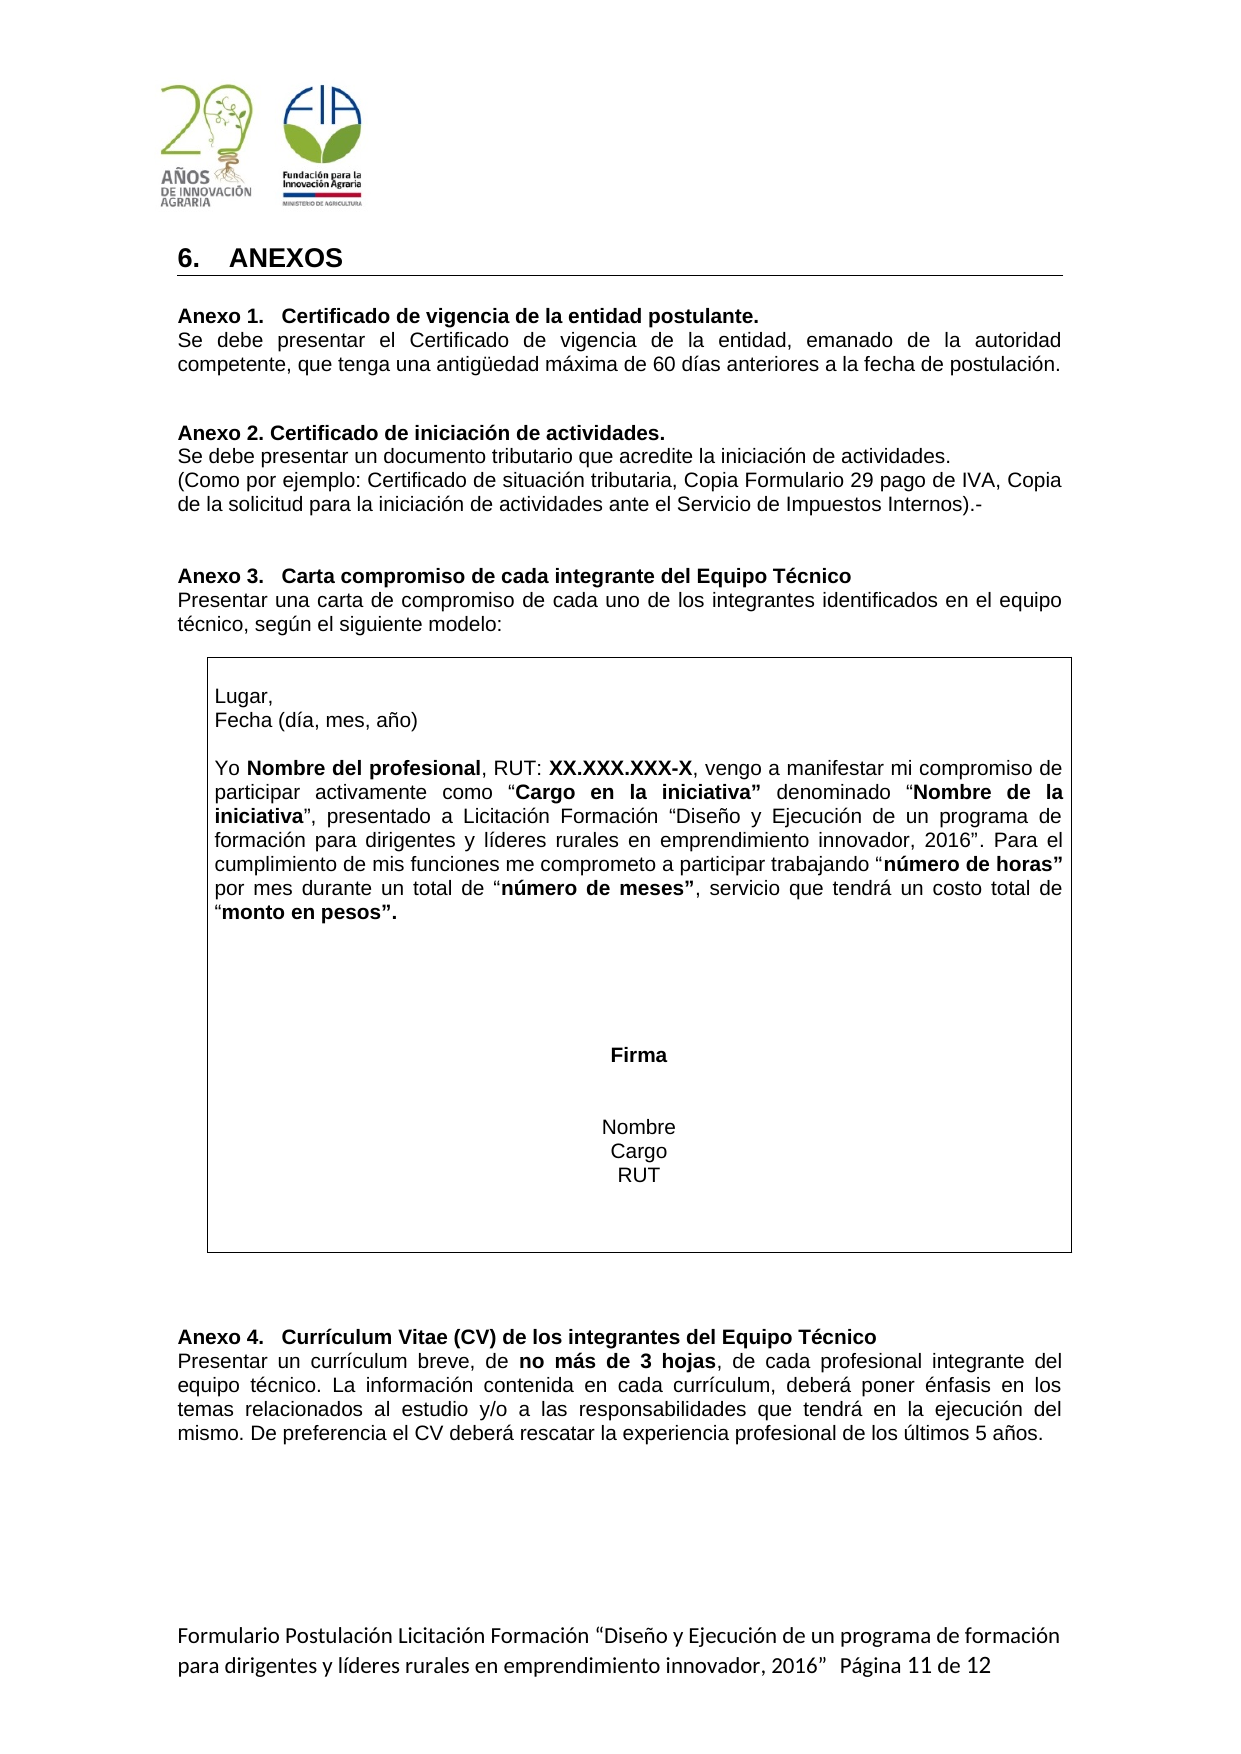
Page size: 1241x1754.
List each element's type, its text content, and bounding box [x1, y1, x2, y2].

picture [141, 75, 381, 214]
text Lugar, [208, 681, 1071, 705]
list Anexo 3. Carta compromiso de cada integrante del Equipo Técnico [177, 564, 1063, 588]
list Presentar una carta de compromiso de cada uno de los integrantes identificados en el equipo técnico, según el siguiente modelo: [177, 588, 1063, 636]
list Presentar un currículum breve, de no más de 3 hojas, de cada profesional integrante del equipo técnico. La información contenida en cada currículum, deberá poner énfasis en los temas relacionados al estudio y/o a las responsabilidades que tendrá en la ejecución del mismo. De preferencia el CV deberá rescatar la experiencia profesional de los últimos 5 años. [177, 1348, 1063, 1444]
list RUT [208, 1160, 1071, 1252]
list Anexo 1. Certificado de vigencia de la entidad postulante. [177, 304, 1063, 328]
list Firma [208, 1040, 1071, 1064]
list Anexo 4. Currículum Vitae (CV) de los integrantes del Equipo Técnico [177, 1324, 1063, 1348]
text Fecha (día, mes, año) [208, 705, 1071, 729]
list Cargo [208, 1136, 1071, 1160]
list Se debe presentar el Certificado de vigencia de la entidad, emanado de la autoridad competente, que tenga una antigüedad máxima de 60 días anteriores a la fecha de postulación. [177, 328, 1063, 376]
text Yo Nombre del profesional, RUT: XX.XXX.XXX-X, vengo a manifestar mi compromiso de participar activamente como “Cargo en la iniciativa” denominado “Nombre de la iniciativa”, presentado a Licitación Formación “Diseño y Ejecución de un programa de formación para dirigentes y líderes rurales en emprendimiento innovador, 2016”. Para el cumplimiento de mis funciones me comprometo a participar trabajando “número de horas” por mes durante un total de “número de meses”, servicio que tendrá un costo total de “monto en pesos”. [208, 753, 1071, 920]
text Se debe presentar un documento tributario que acredite la iniciación de actividades. [177, 444, 1063, 468]
list Nombre [208, 1112, 1071, 1136]
text Anexo 2. Certificado de iniciación de actividades. [177, 420, 1063, 444]
text (Como por ejemplo: Certificado de situación tributaria, Copia Formulario 29 pago de IVA, Copia de la solicitud para la iniciación de actividades ante el Servicio de Impuestos Internos).- [177, 468, 1063, 516]
subtitle ANEXOS [177, 242, 1063, 275]
